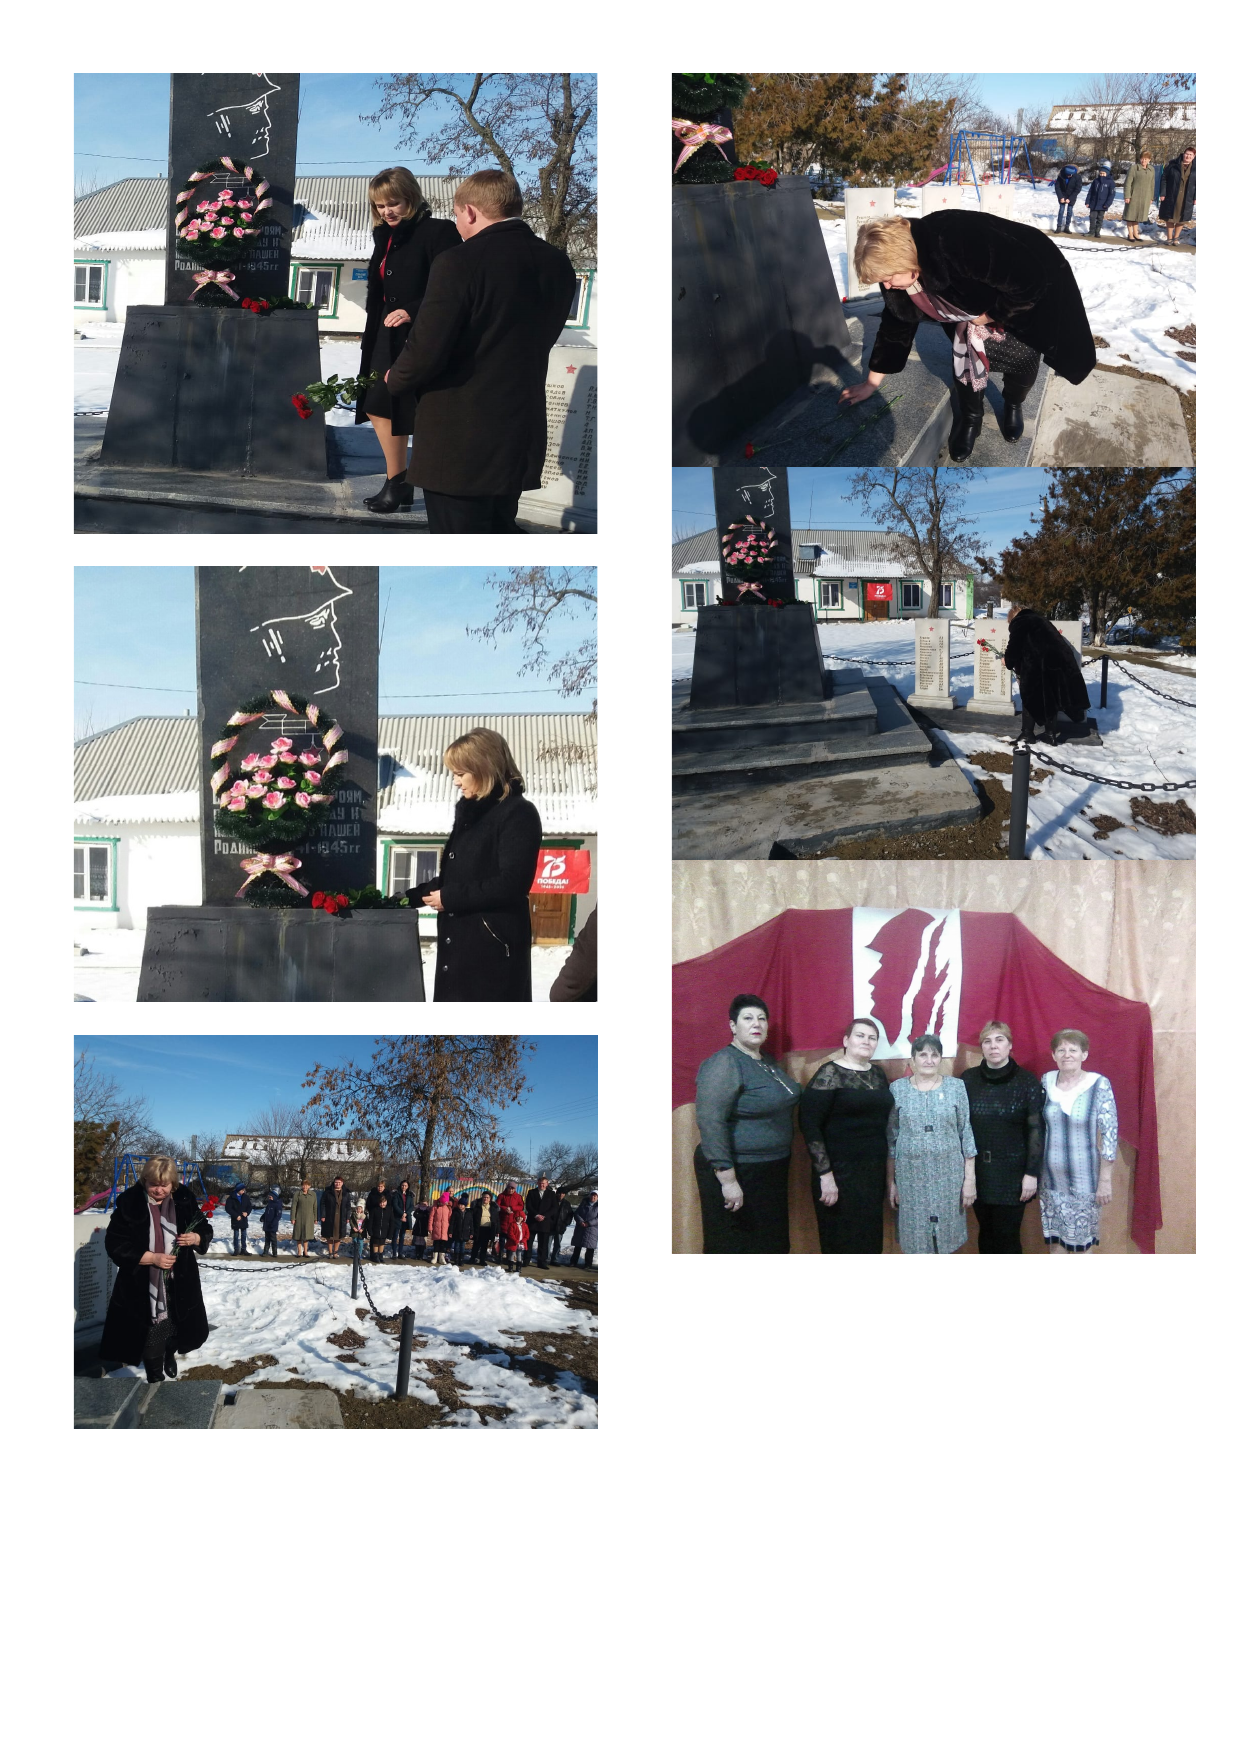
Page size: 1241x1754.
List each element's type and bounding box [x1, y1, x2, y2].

picture [671, 73, 1196, 1254]
picture [73, 1035, 598, 1429]
picture [73, 73, 598, 534]
picture [73, 566, 598, 1002]
